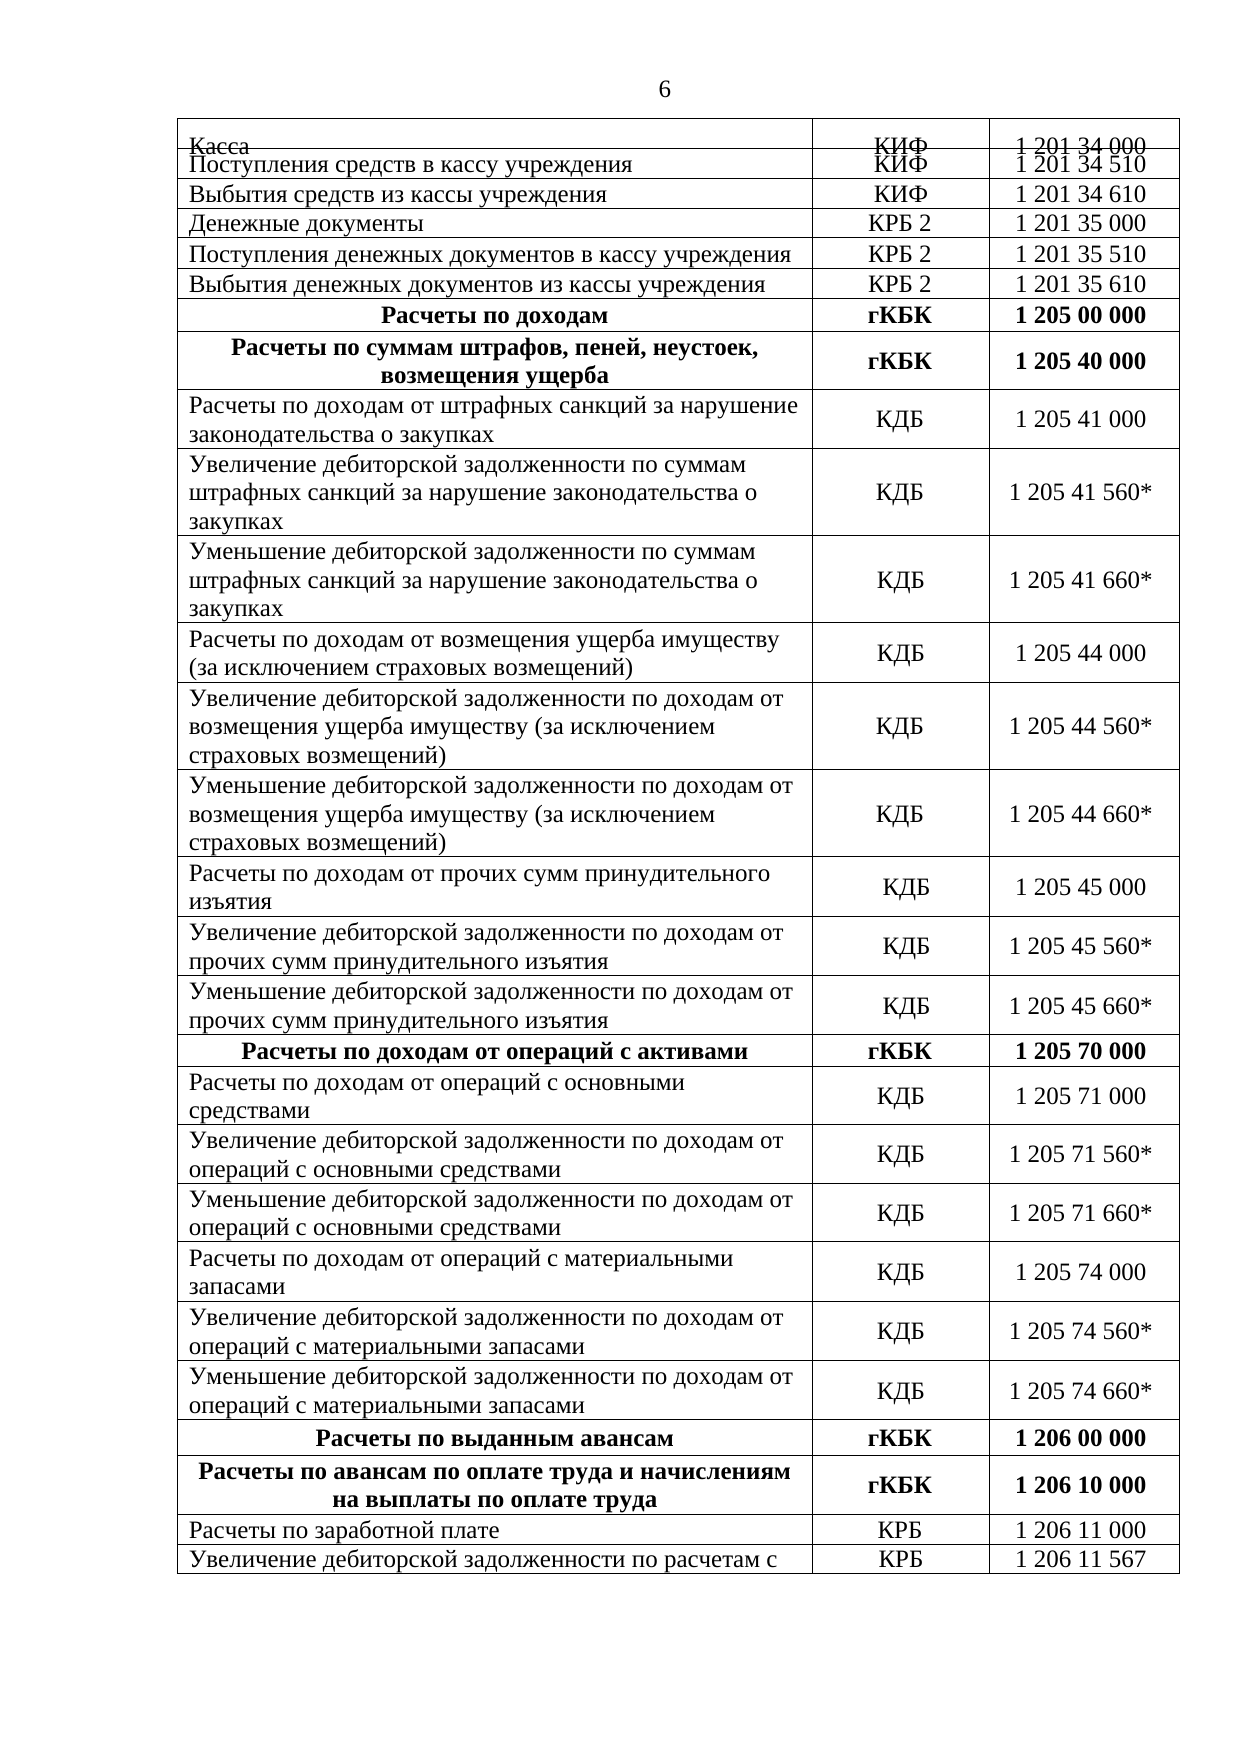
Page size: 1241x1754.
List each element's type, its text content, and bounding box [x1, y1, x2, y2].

table_cell Расчеты по доходам от прочих сумм принудительного изъятия [178, 857, 812, 916]
table_cell гКБК [813, 332, 989, 389]
table_cell 1 206 11 000 [990, 1515, 1179, 1543]
table_cell Поступления средств в кассу учреждения [178, 149, 812, 178]
table_cell КДБ [813, 976, 989, 1034]
table_cell КДБ [813, 623, 989, 682]
table_cell Расчеты по доходам от возмещения ущерба имуществу (за исключением страховых возмещений) [178, 623, 812, 682]
table_cell Касса [178, 119, 812, 148]
table_cell 1 205 41 660* [990, 536, 1179, 622]
table_cell КРБ 2 [813, 269, 989, 298]
table_cell КДБ [813, 449, 989, 535]
table_cell 1 205 71 560* [990, 1125, 1179, 1183]
table_cell КРБ 2 [813, 238, 989, 268]
table_cell КДБ [813, 1067, 989, 1124]
table_cell гКБК [813, 1456, 989, 1514]
table_cell 1 205 71 660* [990, 1184, 1179, 1241]
table_cell Увеличение дебиторской задолженности по суммам штрафных санкций за нарушение законодательства о закупках [178, 449, 812, 535]
table_cell 1 205 44 000 [990, 623, 1179, 682]
table_cell 1 206 11 567 [990, 1545, 1179, 1573]
table_cell 1 205 45 660* [990, 976, 1179, 1034]
table_cell Выбытия средств из кассы учреждения [178, 179, 812, 207]
table_cell КДБ [813, 536, 989, 622]
table_cell КРБ [813, 1515, 989, 1543]
table_cell Увеличение дебиторской задолженности по доходам от прочих сумм принудительного изъятия [178, 917, 812, 975]
table_cell Денежные документы [178, 209, 812, 237]
table_cell 1 205 74 660* [990, 1361, 1179, 1419]
table_cell 1 201 34 510 [990, 149, 1179, 178]
table_cell 1 201 35 000 [990, 209, 1179, 237]
table_cell КДБ [813, 1242, 989, 1301]
table_cell Расчеты по заработной плате [178, 1515, 812, 1543]
table_cell 1 205 45 560* [990, 917, 1179, 975]
table_cell Расчеты по доходам от операций с активами [178, 1035, 812, 1066]
table_cell Уменьшение дебиторской задолженности по доходам от операций с материальными запасами [178, 1361, 812, 1419]
table_cell КРБ [813, 1545, 989, 1573]
table_cell 1 201 34 610 [990, 179, 1179, 207]
table_cell КДБ [813, 1125, 989, 1183]
table_cell Уменьшение дебиторской задолженности по доходам от прочих сумм принудительного изъятия [178, 976, 812, 1034]
table_cell КДБ [813, 1302, 989, 1360]
table_cell гКБК [813, 299, 989, 331]
table_cell КРБ 2 [813, 209, 989, 237]
table_cell 1 201 35 610 [990, 269, 1179, 298]
table_cell 1 201 34 000 [990, 119, 1179, 148]
table_cell 1 205 40 000 [990, 332, 1179, 389]
table_cell 1 205 44 560* [990, 683, 1179, 769]
table_cell 1 205 45 000 [990, 857, 1179, 916]
table_cell Поступления денежных документов в кассу учреждения [178, 238, 812, 268]
table_cell Расчеты по доходам от операций с основными средствами [178, 1067, 812, 1124]
table_cell гКБК [813, 1035, 989, 1066]
table_cell КИФ [813, 119, 989, 148]
table_cell Расчеты по выданным авансам [178, 1420, 812, 1454]
table_cell КДБ [813, 857, 989, 916]
table_cell Расчеты по доходам от операций с материальными запасами [178, 1242, 812, 1301]
table_cell Увеличение дебиторской задолженности по доходам от операций с основными средствами [178, 1125, 812, 1183]
table_cell Расчеты по доходам от штрафных санкций за нарушение законодательства о закупках [178, 390, 812, 448]
table_cell 1 205 41 000 [990, 390, 1179, 448]
table_cell КИФ [813, 179, 989, 207]
table_cell 1 206 00 000 [990, 1420, 1179, 1454]
table_cell Уменьшение дебиторской задолженности по доходам от операций с основными средствами [178, 1184, 812, 1241]
table_cell КДБ [813, 1361, 989, 1419]
table_cell Уменьшение дебиторской задолженности по доходам от возмещения ущерба имуществу (за исключением страховых возмещений) [178, 770, 812, 856]
table_cell КДБ [813, 770, 989, 856]
table_cell Уменьшение дебиторской задолженности по суммам штрафных санкций за нарушение законодательства о закупках [178, 536, 812, 622]
table_cell Увеличение дебиторской задолженности по доходам от операций с материальными запасами [178, 1302, 812, 1360]
table_cell 1 205 41 560* [990, 449, 1179, 535]
table_cell 1 205 74 560* [990, 1302, 1179, 1360]
table_cell 1 205 71 000 [990, 1067, 1179, 1124]
table_cell Увеличение дебиторской задолженности по доходам от возмещения ущерба имуществу (за исключением страховых возмещений) [178, 683, 812, 769]
table_cell Расчеты по суммам штрафов, пеней, неустоек, возмещения ущерба [178, 332, 812, 389]
table_cell 1 205 70 000 [990, 1035, 1179, 1066]
table_cell Расчеты по авансам по оплате труда и начислениям на выплаты по оплате труда [178, 1456, 812, 1514]
table_cell КДБ [813, 683, 989, 769]
table_cell 1 206 10 000 [990, 1456, 1179, 1514]
table_cell КДБ [813, 390, 989, 448]
table_cell 1 201 35 510 [990, 238, 1179, 268]
table_cell КДБ [813, 1184, 989, 1241]
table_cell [178, 1545, 812, 1573]
table_cell КИФ [813, 149, 989, 178]
table_cell КДБ [813, 917, 989, 975]
table_cell Выбытия денежных документов из кассы учреждения [178, 269, 812, 298]
table_cell 1 205 44 660* [990, 770, 1179, 856]
table_cell гКБК [813, 1420, 989, 1454]
table_cell Расчеты по доходам [178, 299, 812, 331]
table_cell 1 205 74 000 [990, 1242, 1179, 1301]
table_cell 1 205 00 000 [990, 299, 1179, 331]
